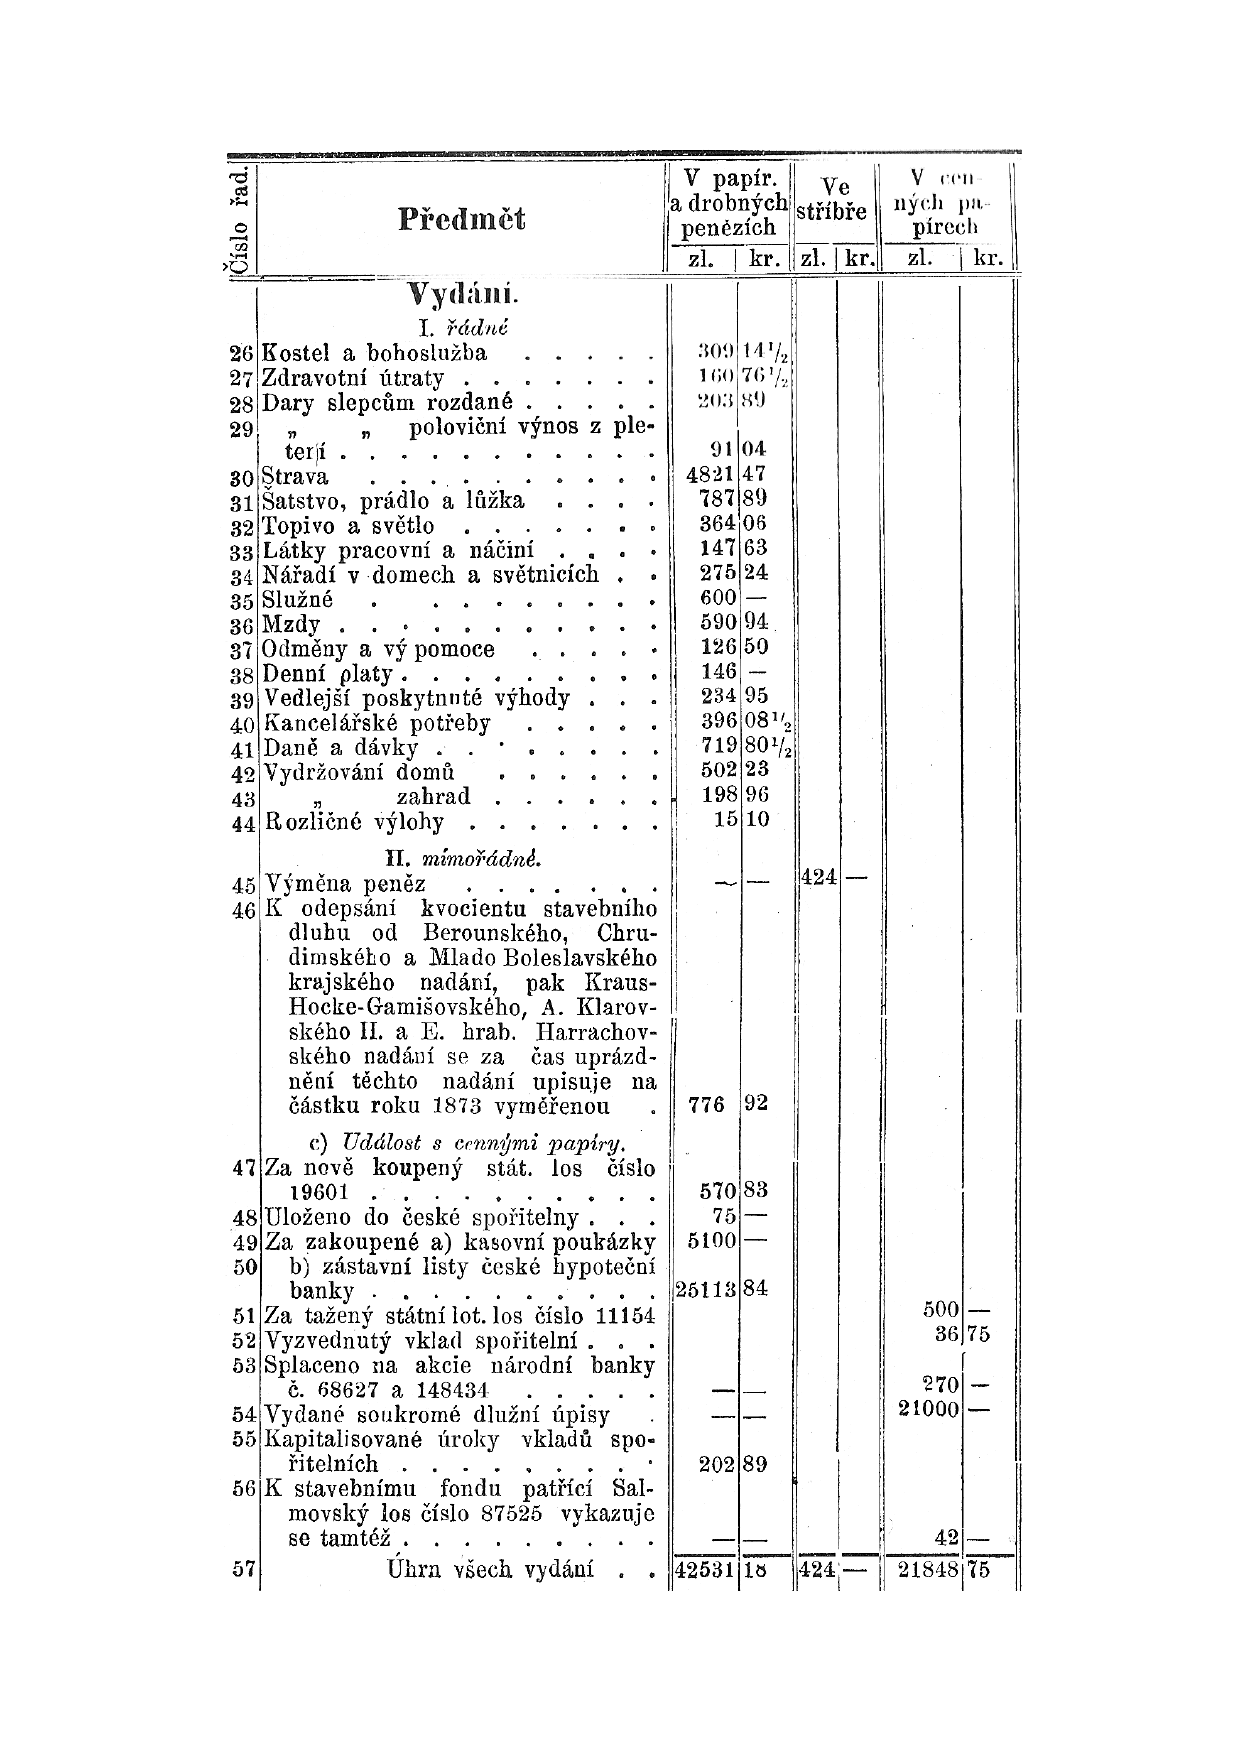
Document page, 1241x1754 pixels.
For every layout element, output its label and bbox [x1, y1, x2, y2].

picture [218, 149, 1022, 1591]
